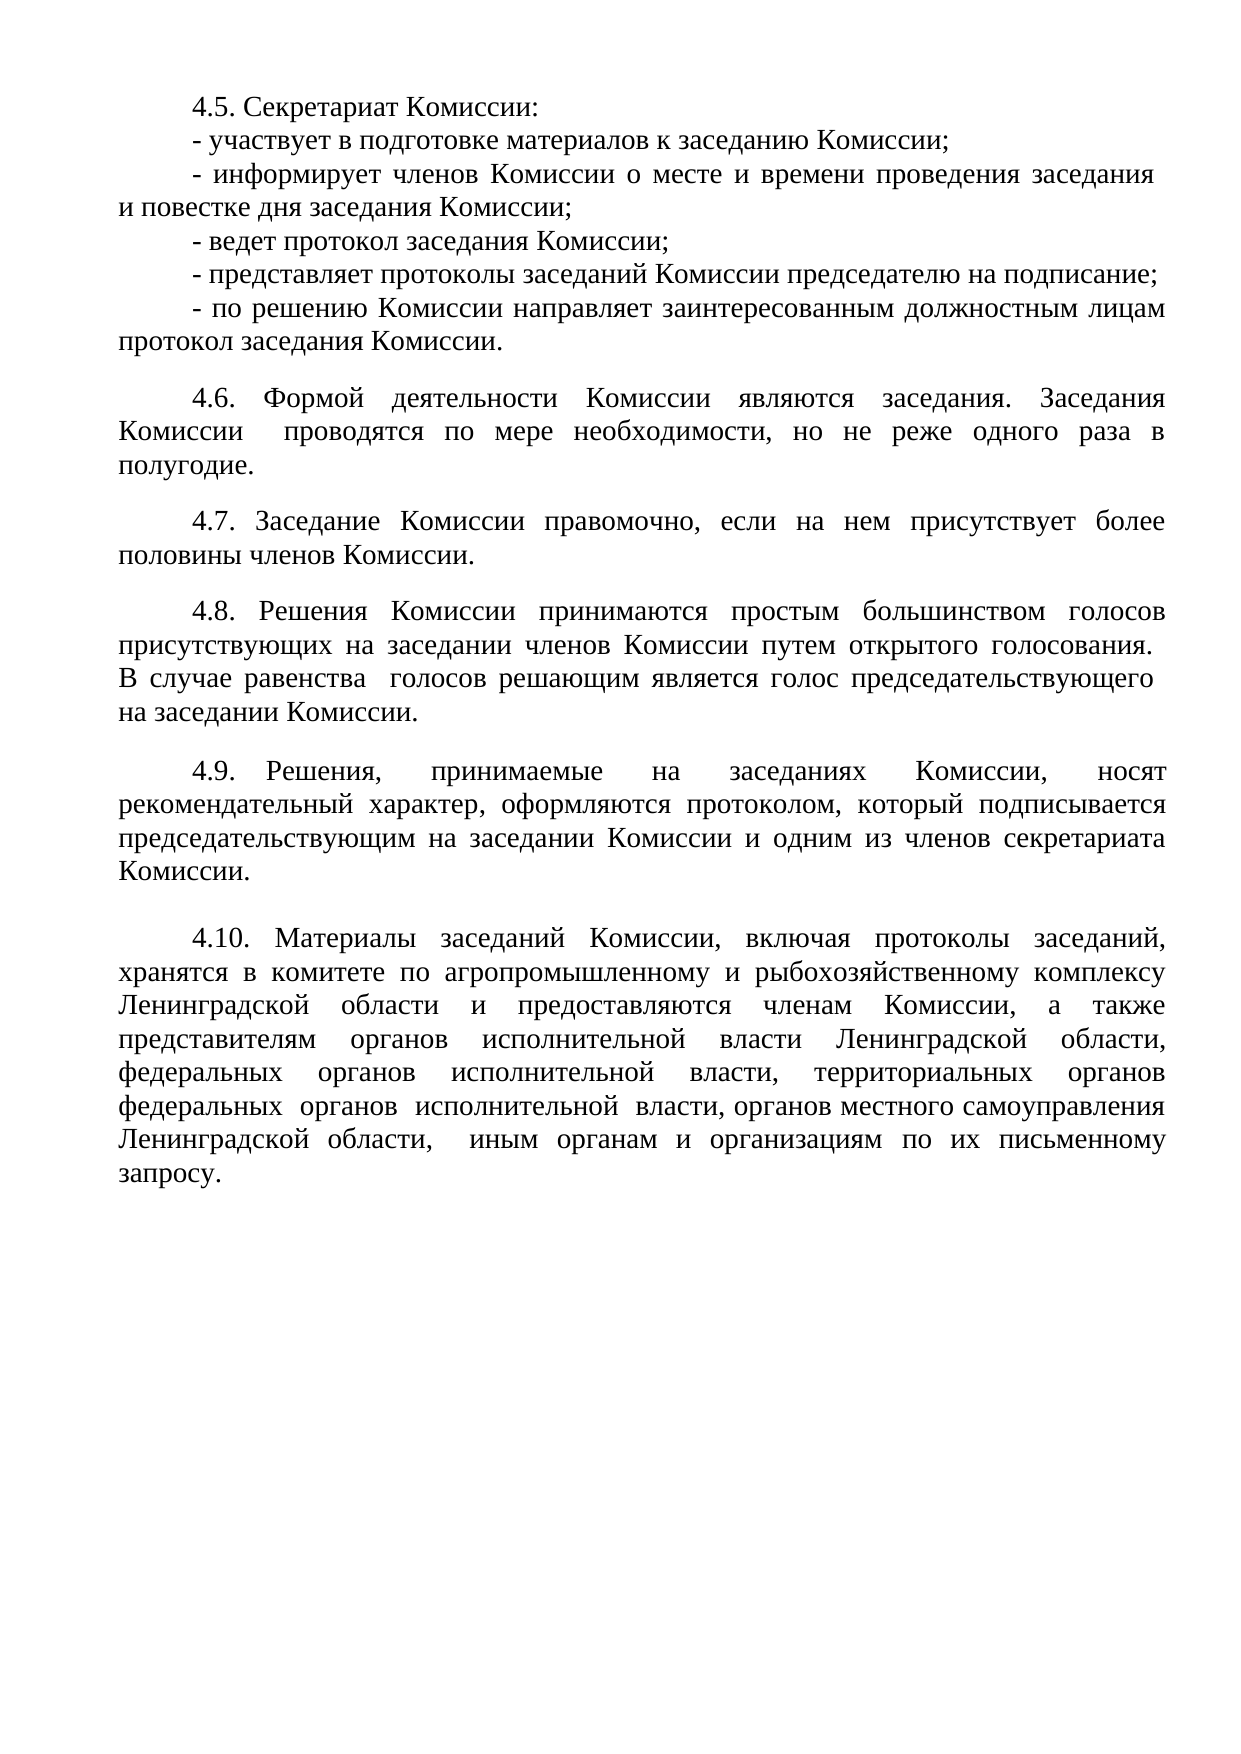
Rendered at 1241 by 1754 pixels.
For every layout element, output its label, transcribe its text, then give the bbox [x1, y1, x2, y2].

text 4.6. Формой деятельности Комиссии являются заседания. Заседания Комиссии проводятся по мере необходимости, но не реже одного раза в полугодие. [118, 380, 1167, 481]
text 4.7. Заседание Комиссии правомочно, если на нем присутствует более половины членов Комиссии. [118, 503, 1167, 571]
text 4.10. Материалы заседаний Комиссии, включая протоколы заседаний, хранятся в комитете по агропромышленному и рыбохозяйственному комплексу Ленинградской области и предоставляются членам Комиссии, а также представителям органов исполнительной власти Ленинградской области, федеральных органов исполнительной власти, территориальных органов федеральных органов исполнительной власти, органов местного самоуправления Ленинградской области, иным органам и организациям по их письменному запросу. [118, 920, 1167, 1189]
text - ведет протокол заседания Комиссии; [118, 223, 1167, 256]
text 4.9. Решения, принимаемые на заседаниях Комиссии, носят рекомендательный характер, оформляются протоколом, который подписывается председательствующим на заседании Комиссии и одним из членов секретариата Комиссии. [118, 753, 1167, 887]
text 4.5. Секретариат Комиссии: [118, 89, 1167, 122]
text - по решению Комиссии направляет заинтересованным должностным лицам протокол заседания Комиссии. [118, 290, 1167, 357]
text - участвует в подготовке материалов к заседанию Комиссии; [118, 122, 1167, 156]
text - представляет протоколы заседаний Комиссии председателю на подписание; [118, 256, 1167, 290]
text 4.8. Решения Комиссии принимаются простым большинством голосов присутствующих на заседании членов Комиссии путем открытого голосования. В случае равенства голосов решающим является голос председательствующего на заседании Комиссии. [118, 593, 1167, 728]
text - информирует членов Комиссии о месте и времени проведения заседания и повестке дня заседания Комиссии; [118, 156, 1167, 223]
